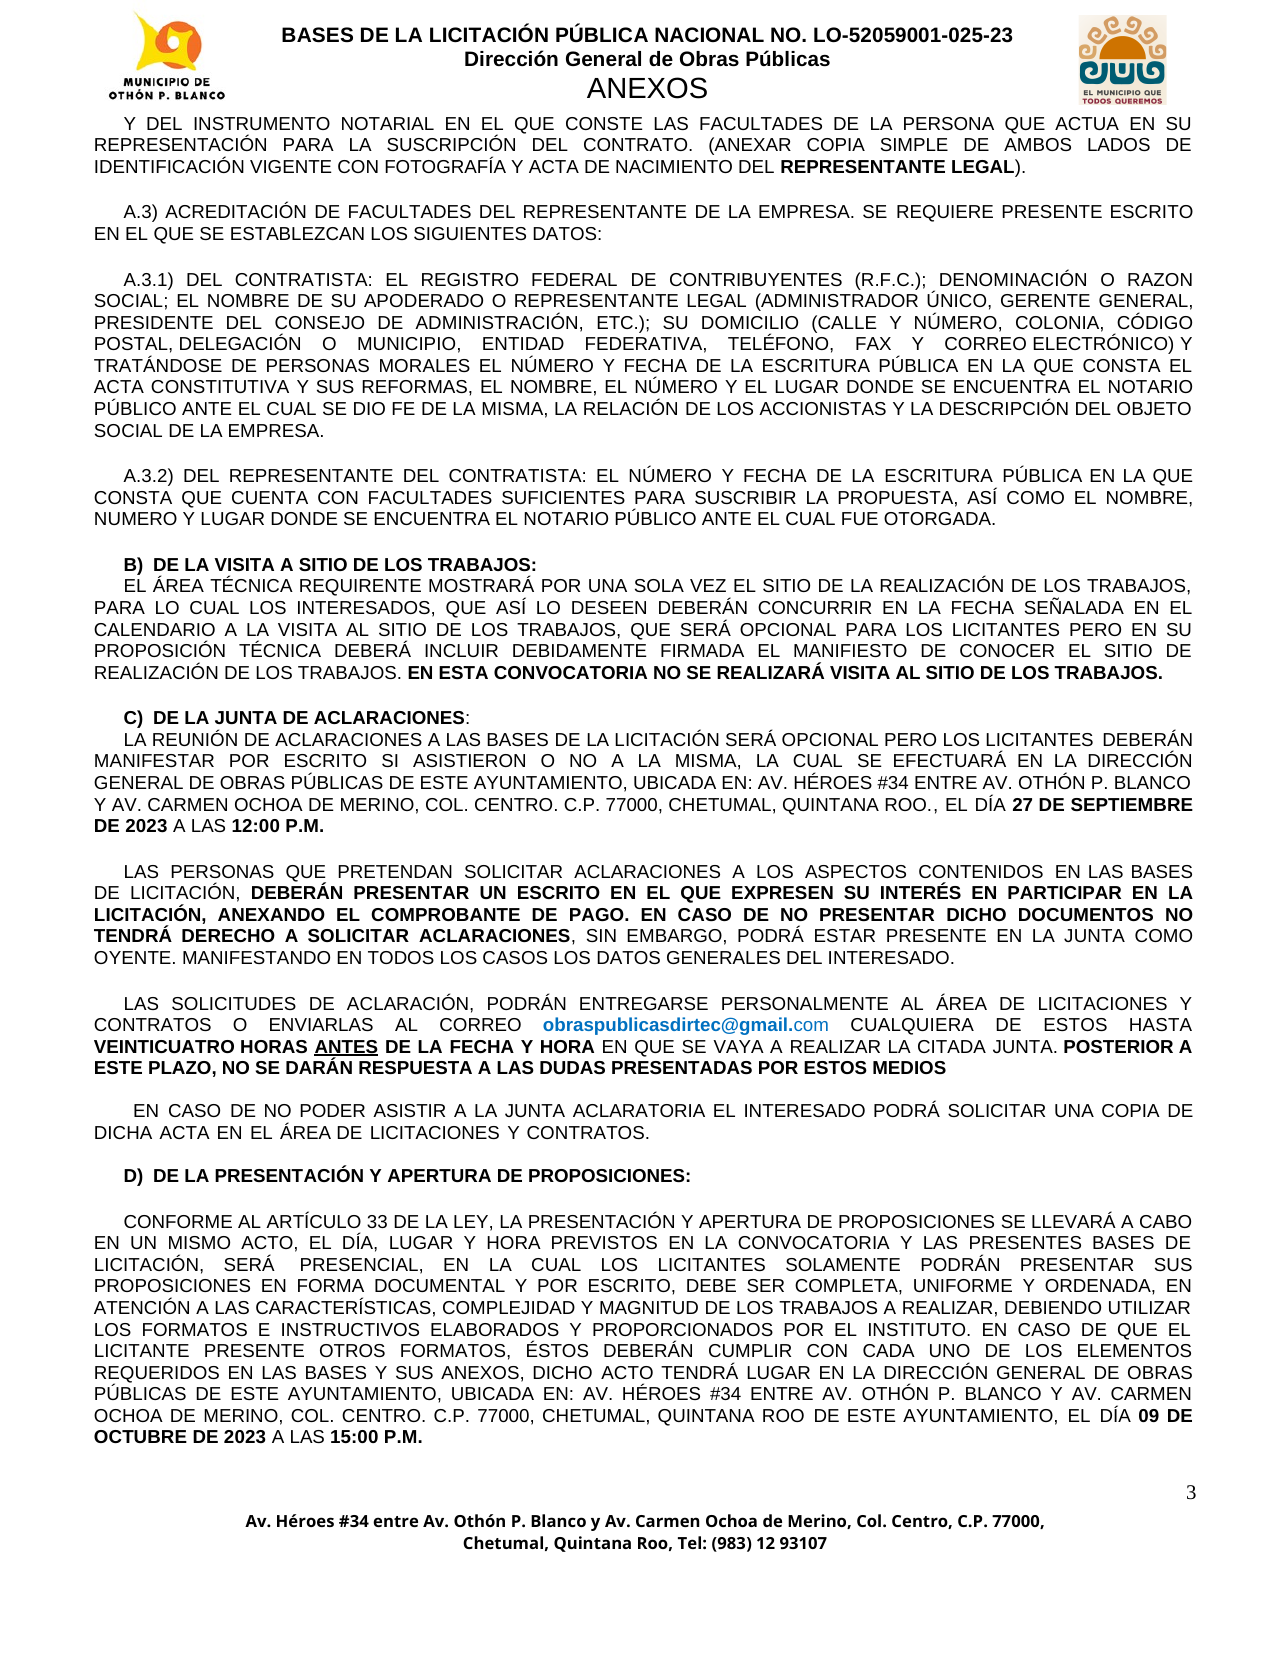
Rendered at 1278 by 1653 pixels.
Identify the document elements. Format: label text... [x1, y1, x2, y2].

text LA REUNIÓN DE ACLARACIONES A LAS BASES DE LA LICITACIÓN SERÁ OPCIONAL PERO LOS LICITANTES DEBERÁN MANIFESTAR POR ESCRITO SI ASISTIERON O NO A LA MISMA, LA CUAL SE EFECTUARÁ EN LA DIRECCIÓN GENERAL DE OBRAS PÚBLICAS DE ESTE AYUNTAMIENTO, UBICADA EN: AV. HÉROES #34 ENTRE AV. OTHÓN P. BLANCO Y AV. CARMEN OCHOA DE MERINO, COL. CENTRO. C.P. 77000, CHETUMAL, QUINTANA ROO., EL DÍA 27 DE SEPTIEMBRE DE 2023 A LAS 12:00 P.M. [94, 729, 1193, 837]
text B) DE LA VISITA A SITIO DE LOS TRABAJOS: [94, 554, 1193, 575]
text Y DEL INSTRUMENTO NOTARIAL EN EL QUE CONSTE LAS FACULTADES DE LA PERSONA QUE ACTUA EN SU REPRESENTACIÓN PARA LA SUSCRIPCIÓN DEL CONTRATO. (ANEXAR COPIA SIMPLE DE AMBOS LADOS DE IDENTIFICACIÓN VIGENTE CON FOTOGRAFÍA Y ACTA DE NACIMIENTO DEL REPRESENTANTE LEGAL). [94, 112, 1193, 177]
text A.3) ACREDITACIÓN DE FACULTADES DEL REPRESENTANTE DE LA EMPRESA. SE REQUIERE PRESENTE ESCRITO EN EL QUE SE ESTABLEZCAN LOS SIGUIENTES DATOS: [94, 201, 1193, 244]
text EL ÁREA TÉCNICA REQUIRENTE MOSTRARÁ POR UNA SOLA VEZ EL SITIO DE LA REALIZACIÓN DE LOS TRABAJOS, PARA LO CUAL LOS INTERESADOS, QUE ASÍ LO DESEEN DEBERÁN CONCURRIR EN LA FECHA SEÑALADA EN EL CALENDARIO A LA VISITA AL SITIO DE LOS TRABAJOS, QUE SERÁ OPCIONAL PARA LOS LICITANTES PERO EN SU PROPOSICIÓN TÉCNICA DEBERÁ INCLUIR DEBIDAMENTE FIRMADA EL MANIFIESTO DE CONOCER EL SITIO DE REALIZACIÓN DE LOS TRABAJOS. EN ESTA CONVOCATORIA NO SE REALIZARÁ VISITA AL SITIO DE LOS TRABAJOS. [94, 575, 1193, 683]
text CONFORME AL ARTÍCULO 33 DE LA LEY, LA PRESENTACIÓN Y APERTURA DE PROPOSICIONES SE LLEVARÁ A CABO EN UN MISMO ACTO, EL DÍA, LUGAR Y HORA PREVISTOS EN LA CONVOCATORIA Y LAS PRESENTES BASES DE LICITACIÓN, SERÁ PRESENCIAL, EN LA CUAL LOS LICITANTES SOLAMENTE PODRÁN PRESENTAR SUS PROPOSICIONES EN FORMA DOCUMENTAL Y POR ESCRITO, DEBE SER COMPLETA, UNIFORME Y ORDENADA, EN ATENCIÓN A LAS CARACTERÍSTICAS, COMPLEJIDAD Y MAGNITUD DE LOS TRABAJOS A REALIZAR, DEBIENDO UTILIZAR LOS FORMATOS E INSTRUCTIVOS ELABORADOS Y PROPORCIONADOS POR EL INSTITUTO. EN CASO DE QUE EL LICITANTE PRESENTE OTROS FORMATOS, ÉSTOS DEBERÁN CUMPLIR CON CADA UNO DE LOS ELEMENTOS REQUERIDOS EN LAS BASES Y SUS ANEXOS, DICHO ACTO TENDRÁ LUGAR EN LA DIRECCIÓN GENERAL DE OBRAS PÚBLICAS DE ESTE AYUNTAMIENTO, UBICADA EN: AV. HÉROES #34 ENTRE AV. OTHÓN P. BLANCO Y AV. CARMEN OCHOA DE MERINO, COL. CENTRO. C.P. 77000, CHETUMAL, QUINTANA ROO DE ESTE AYUNTAMIENTO, EL DÍA 09 DE OCTUBRE DE 2023 A LAS 15:00 P.M. [94, 1211, 1193, 1448]
text A.3.2) DEL REPRESENTANTE DEL CONTRATISTA: EL NÚMERO Y FECHA DE LA ESCRITURA PÚBLICA EN LA QUE CONSTA QUE CUENTA CON FACULTADES SUFICIENTES PARA SUSCRIBIR LA PROPUESTA, ASÍ COMO EL NOMBRE, NUMERO Y LUGAR DONDE SE ENCUENTRA EL NOTARIO PÚBLICO ANTE EL CUAL FUE OTORGADA. [94, 465, 1193, 530]
text D) DE LA PRESENTACIÓN Y APERTURA DE PROPOSICIONES: [94, 1165, 1193, 1187]
picture [104, 0, 237, 112]
text LAS SOLICITUDES DE ACLARACIÓN, PODRÁN ENTREGARSE PERSONALMENTE AL ÁREA DE LICITACIONES Y CONTRATOS O ENVIARLAS AL CORREO obraspublicasdirtec@gmail.com CUALQUIERA DE ESTOS HASTA VEINTICUATRO HORAS ANTES DE LA FECHA Y HORA EN QUE SE VAYA A REALIZAR LA CITADA JUNTA. POSTERIOR A ESTE PLAZO, NO SE DARÁN RESPUESTA A LAS DUDAS PRESENTADAS POR ESTOS MEDIOS [94, 992, 1193, 1079]
text A.3.1) DEL CONTRATISTA: EL REGISTRO FEDERAL DE CONTRIBUYENTES (R.F.C.); DENOMINACIÓN O RAZON SOCIAL; EL NOMBRE DE SU APODERADO O REPRESENTANTE LEGAL (ADMINISTRADOR ÚNICO, GERENTE GENERAL, PRESIDENTE DEL CONSEJO DE ADMINISTRACIÓN, ETC.); SU DOMICILIO (CALLE Y NÚMERO, COLONIA, CÓDIGO POSTAL, DELEGACIÓN O MUNICIPIO, ENTIDAD FEDERATIVA, TELÉFONO, FAX Y CORREO ELECTRÓNICO) Y TRATÁNDOSE DE PERSONAS MORALES EL NÚMERO Y FECHA DE LA ESCRITURA PÚBLICA EN LA QUE CONSTA EL ACTA CONSTITUTIVA Y SUS REFORMAS, EL NOMBRE, EL NÚMERO Y EL LUGAR DONDE SE ENCUENTRA EL NOTARIO PÚBLICO ANTE EL CUAL SE DIO FE DE LA MISMA, LA RELACIÓN DE LOS ACCIONISTAS Y LA DESCRIPCIÓN DEL OBJETO SOCIAL DE LA EMPRESA. [94, 268, 1193, 441]
text EN CASO DE NO PODER ASISTIR A LA JUNTA ACLARATORIA EL INTERESADO PODRÁ SOLICITAR UNA COPIA DE DICHA ACTA EN EL ÁREA DE LICITACIONES Y CONTRATOS. [94, 1100, 1193, 1143]
text LAS PERSONAS QUE PRETENDAN SOLICITAR ACLARACIONES A LOS ASPECTOS CONTENIDOS EN LAS BASES DE LICITACIÓN, DEBERÁN PRESENTAR UN ESCRITO EN EL QUE EXPRESEN SU INTERÉS EN PARTICIPAR EN LA LICITACIÓN, ANEXANDO EL COMPROBANTE DE PAGO. EN CASO DE NO PRESENTAR DICHO DOCUMENTOS NO TENDRÁ DERECHO A SOLICITAR ACLARACIONES, SIN EMBARGO, PODRÁ ESTAR PRESENTE EN LA JUNTA COMO OYENTE. MANIFESTANDO EN TODOS LOS CASOS LOS DATOS GENERALES DEL INTERESADO. [94, 861, 1193, 968]
text C) DE LA JUNTA DE ACLARACIONES: [94, 707, 1193, 729]
picture [1078, 15, 1167, 105]
